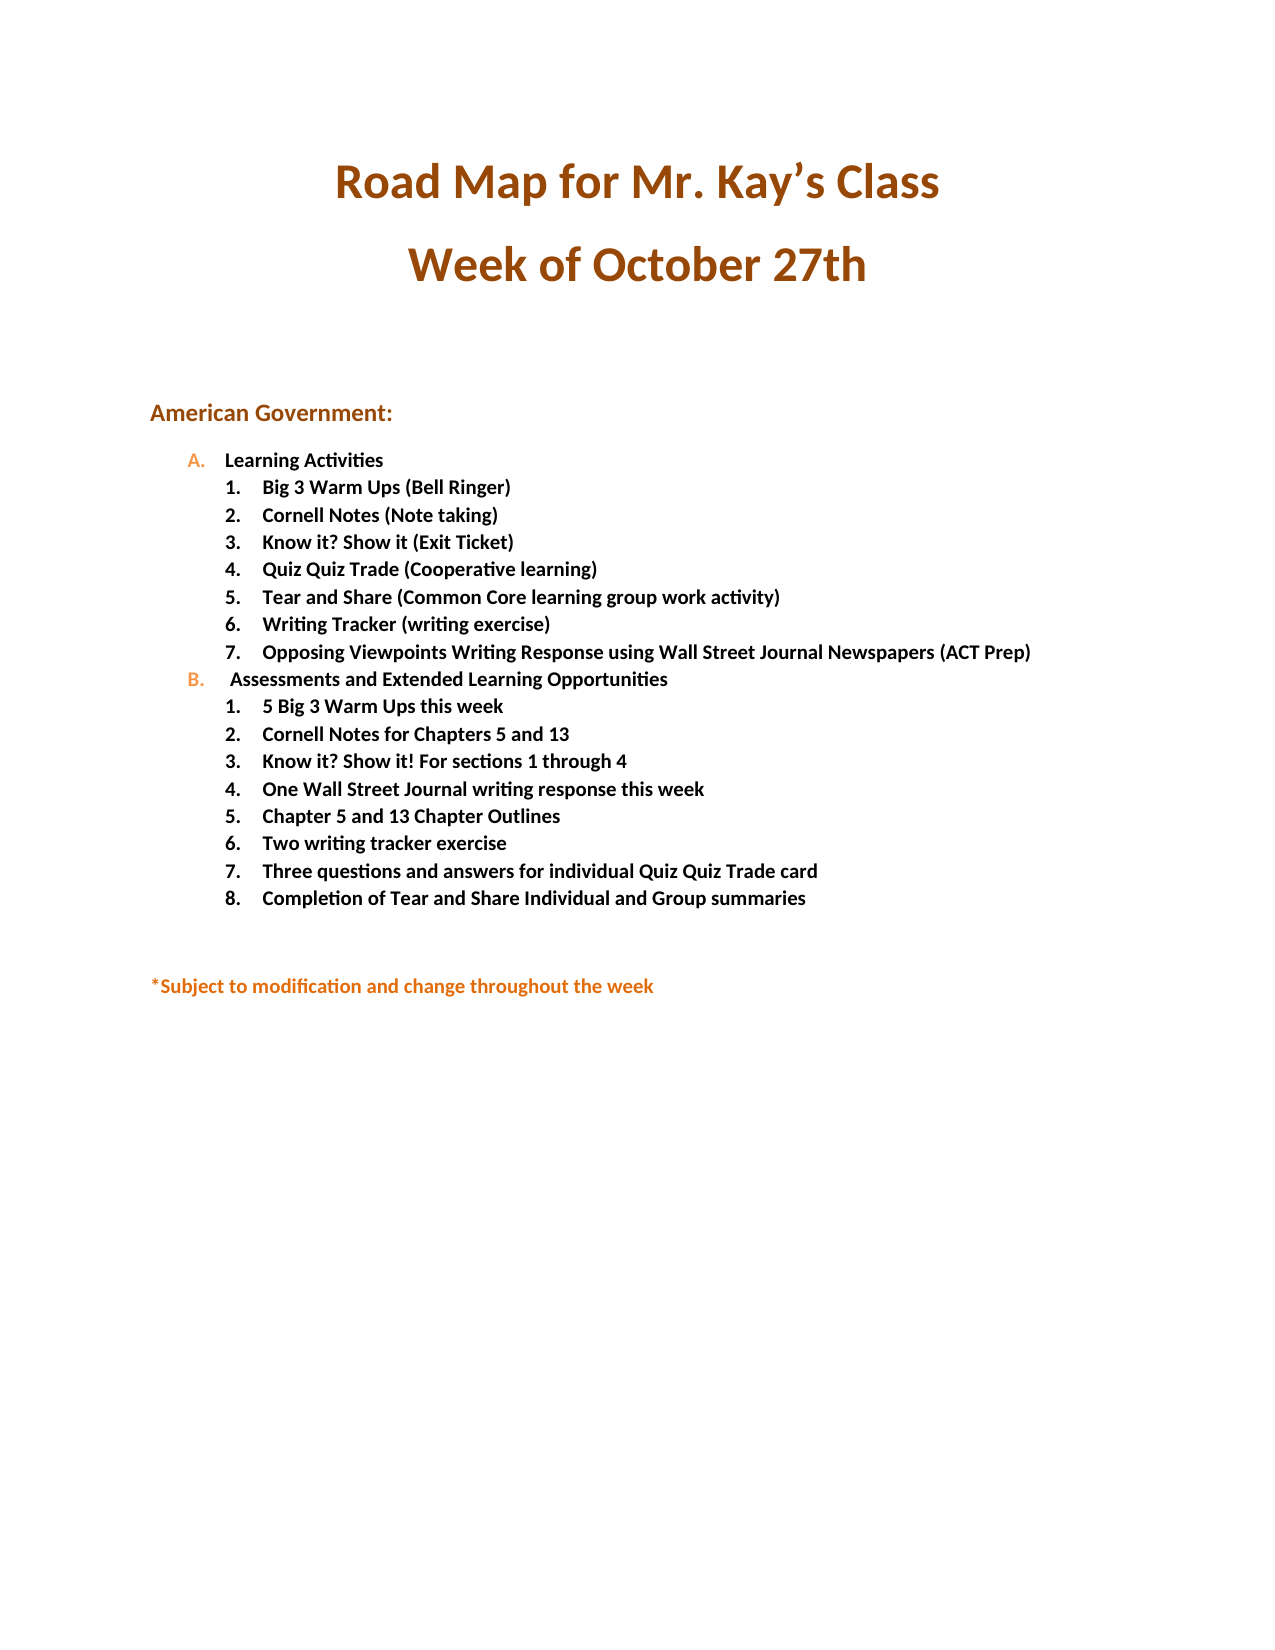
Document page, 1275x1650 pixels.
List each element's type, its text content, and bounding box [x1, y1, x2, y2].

list Know it? Show it (Exit Ticket) [225, 529, 1125, 555]
list Three questions and answers for individual Quiz Quiz Trade card [225, 858, 1125, 883]
list Learning Activities [187, 447, 1125, 472]
list Completion of Tear and Share Individual and Group summaries [225, 885, 1125, 911]
list Opposing Viewpoints Writing Response using Wall Street Journal Newspapers (ACT Prep) [225, 639, 1125, 664]
text Road Map for Mr. Kay’s Class [150, 150, 1125, 211]
list Writing Tracker (writing exercise) [225, 611, 1125, 637]
list Assessments and Extended Learning Opportunities [187, 666, 1125, 692]
list 5 Big 3 Warm Ups this week [225, 694, 1125, 719]
text American Government: [150, 397, 1125, 428]
list Cornell Notes (Note taking) [225, 502, 1125, 527]
list Chapter 5 and 13 Chapter Outlines [225, 803, 1125, 829]
list Know it? Show it! For sections 1 through 4 [225, 748, 1125, 774]
text Week of October 27th [150, 232, 1125, 293]
list Big 3 Warm Ups (Bell Ringer) [225, 474, 1125, 500]
text *Subject to modification and change throughout the week [150, 973, 1125, 999]
list One Wall Street Journal writing response this week [225, 776, 1125, 801]
list Two writing tracker exercise [225, 831, 1125, 856]
list Quiz Quiz Trade (Cooperative learning) [225, 557, 1125, 582]
list Cornell Notes for Chapters 5 and 13 [225, 721, 1125, 746]
list Tear and Share (Common Core learning group work activity) [225, 584, 1125, 609]
